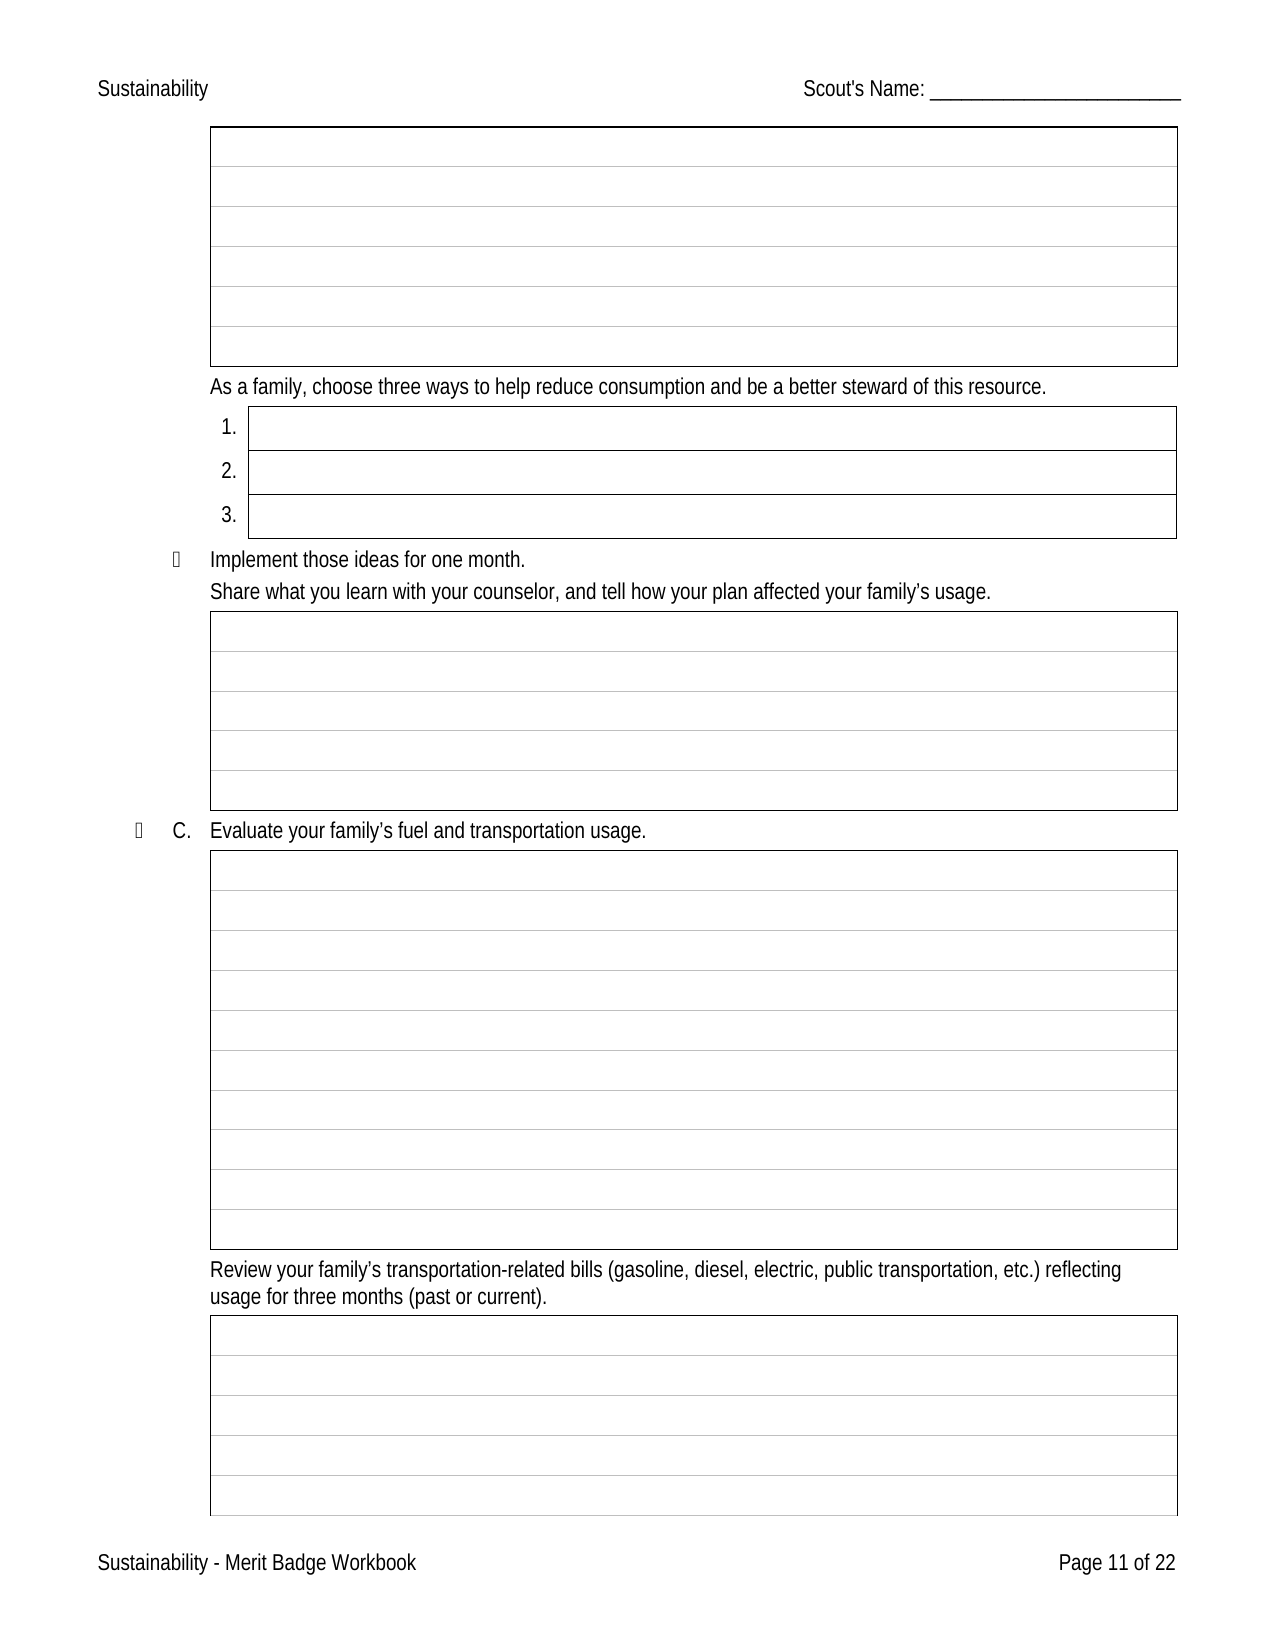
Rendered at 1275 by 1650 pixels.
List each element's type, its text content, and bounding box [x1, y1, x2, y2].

table_cell [211, 1210, 1177, 1249]
table_cell [211, 1476, 1177, 1515]
table_cell [211, 247, 1177, 286]
table_cell 3. [210, 494, 248, 538]
table_cell [211, 971, 1177, 1010]
table_cell 2. [210, 450, 248, 494]
table_cell [211, 891, 1177, 930]
table_cell [211, 207, 1177, 246]
text As a family, choose three ways to help reduce consumption and be a better steward of this resource. [135, 373, 1177, 399]
table_cell [211, 771, 1177, 810]
text Share what you learn with your counselor, and tell how your plan affected your family’s usage. [135, 578, 1177, 604]
table_header 1. [210, 406, 248, 450]
table_header [211, 1316, 1177, 1355]
table_cell [211, 167, 1177, 206]
table_header [249, 407, 1176, 450]
text Review your family’s transportation-related bills (gasoline, diesel, electric, public transportation, etc.) reflecting usage for three months (past or current). [135, 1256, 1177, 1309]
text C. Evaluate your family’s fuel and transportation usage. [135, 817, 1177, 844]
table_cell [211, 287, 1177, 326]
text Implement those ideas for one month. [135, 546, 1177, 572]
table_header [211, 851, 1177, 890]
table_cell [249, 451, 1176, 494]
table_cell [249, 495, 1176, 538]
table_cell [211, 1130, 1177, 1169]
table_cell [211, 1051, 1177, 1089]
table_cell [211, 652, 1177, 691]
table_cell [211, 731, 1177, 770]
table_cell [211, 1436, 1177, 1475]
table_header [211, 612, 1177, 651]
table_cell [211, 1356, 1177, 1395]
table_cell [211, 1091, 1177, 1129]
table_cell [211, 1011, 1177, 1049]
table_header [211, 128, 1177, 166]
table_cell [211, 1396, 1177, 1435]
table_cell [211, 692, 1177, 730]
table_cell [211, 1170, 1177, 1209]
table_cell [211, 327, 1177, 366]
table_cell [211, 931, 1177, 970]
